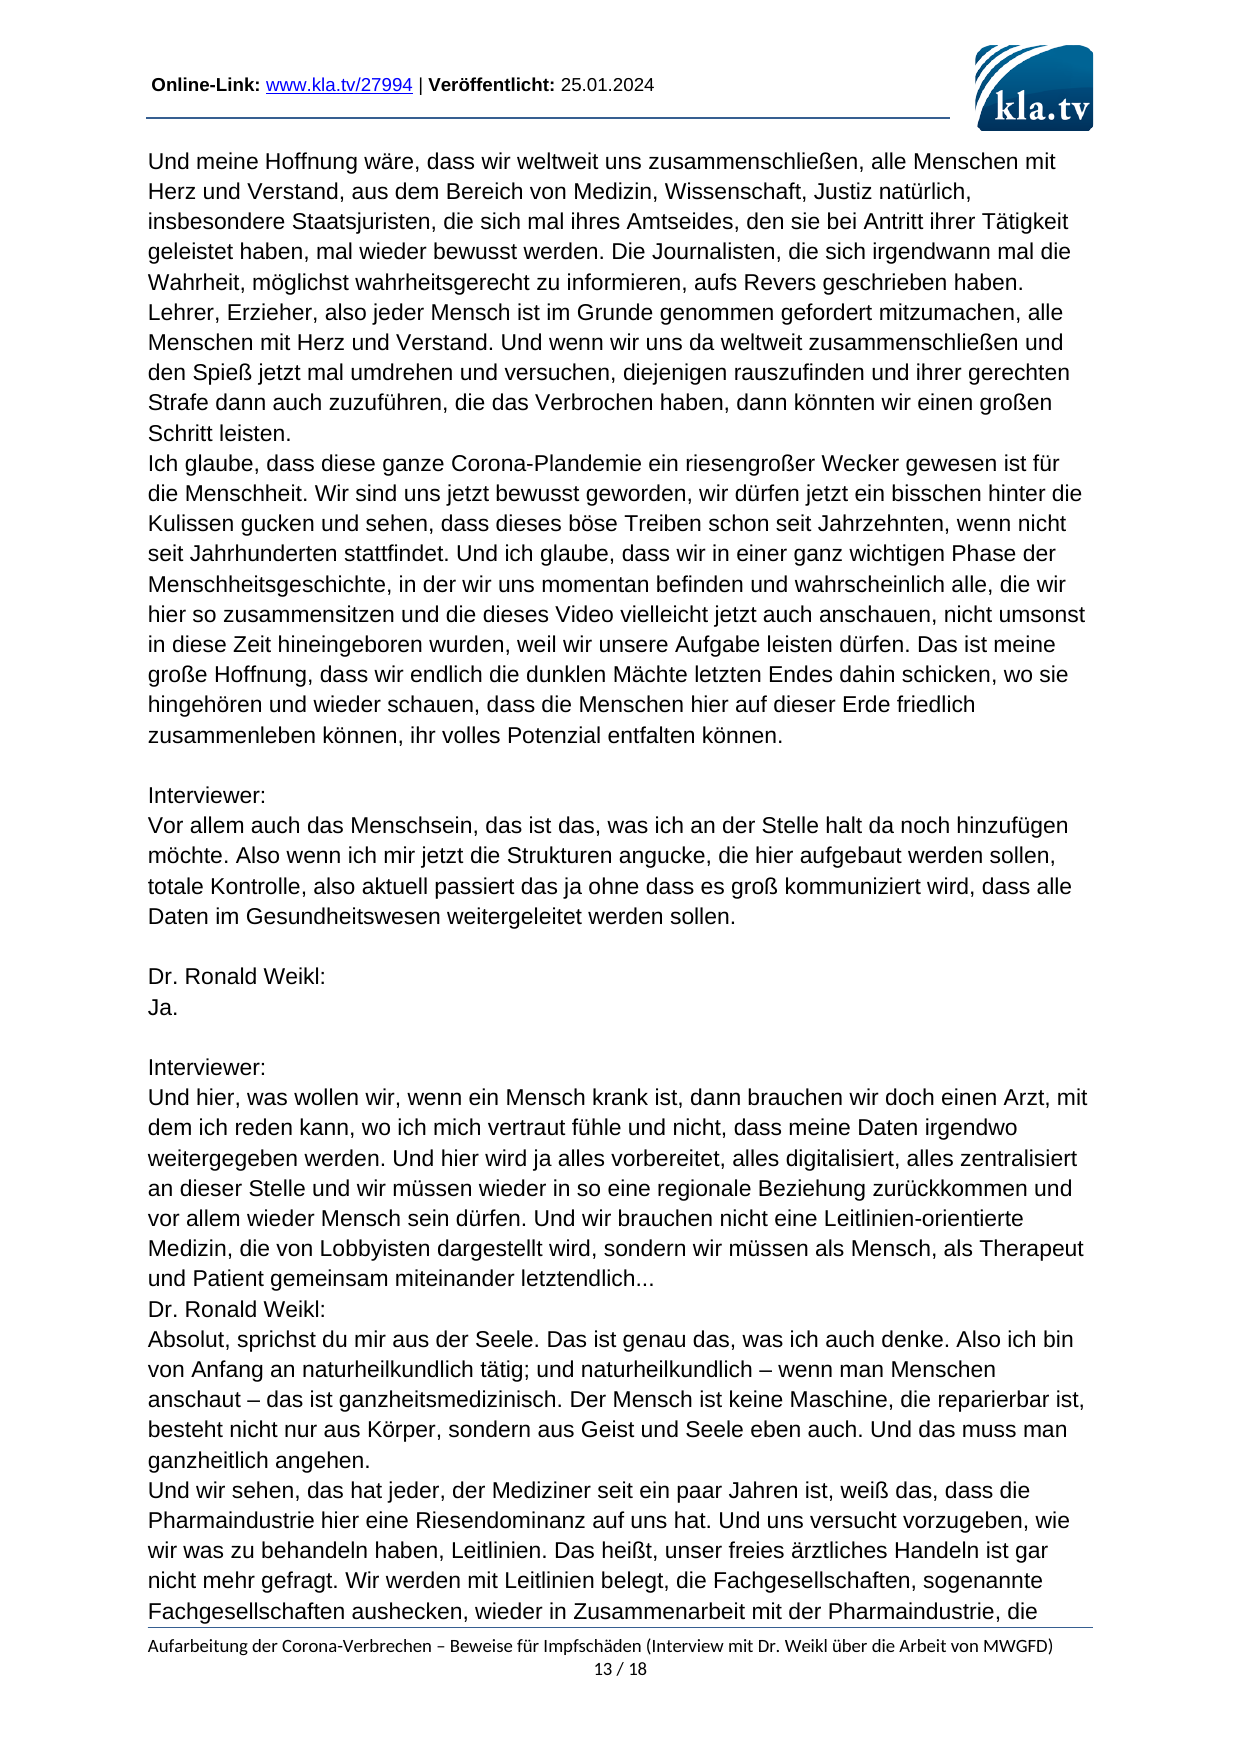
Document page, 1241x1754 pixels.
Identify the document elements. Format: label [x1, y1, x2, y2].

text [148, 148, 1093, 1624]
